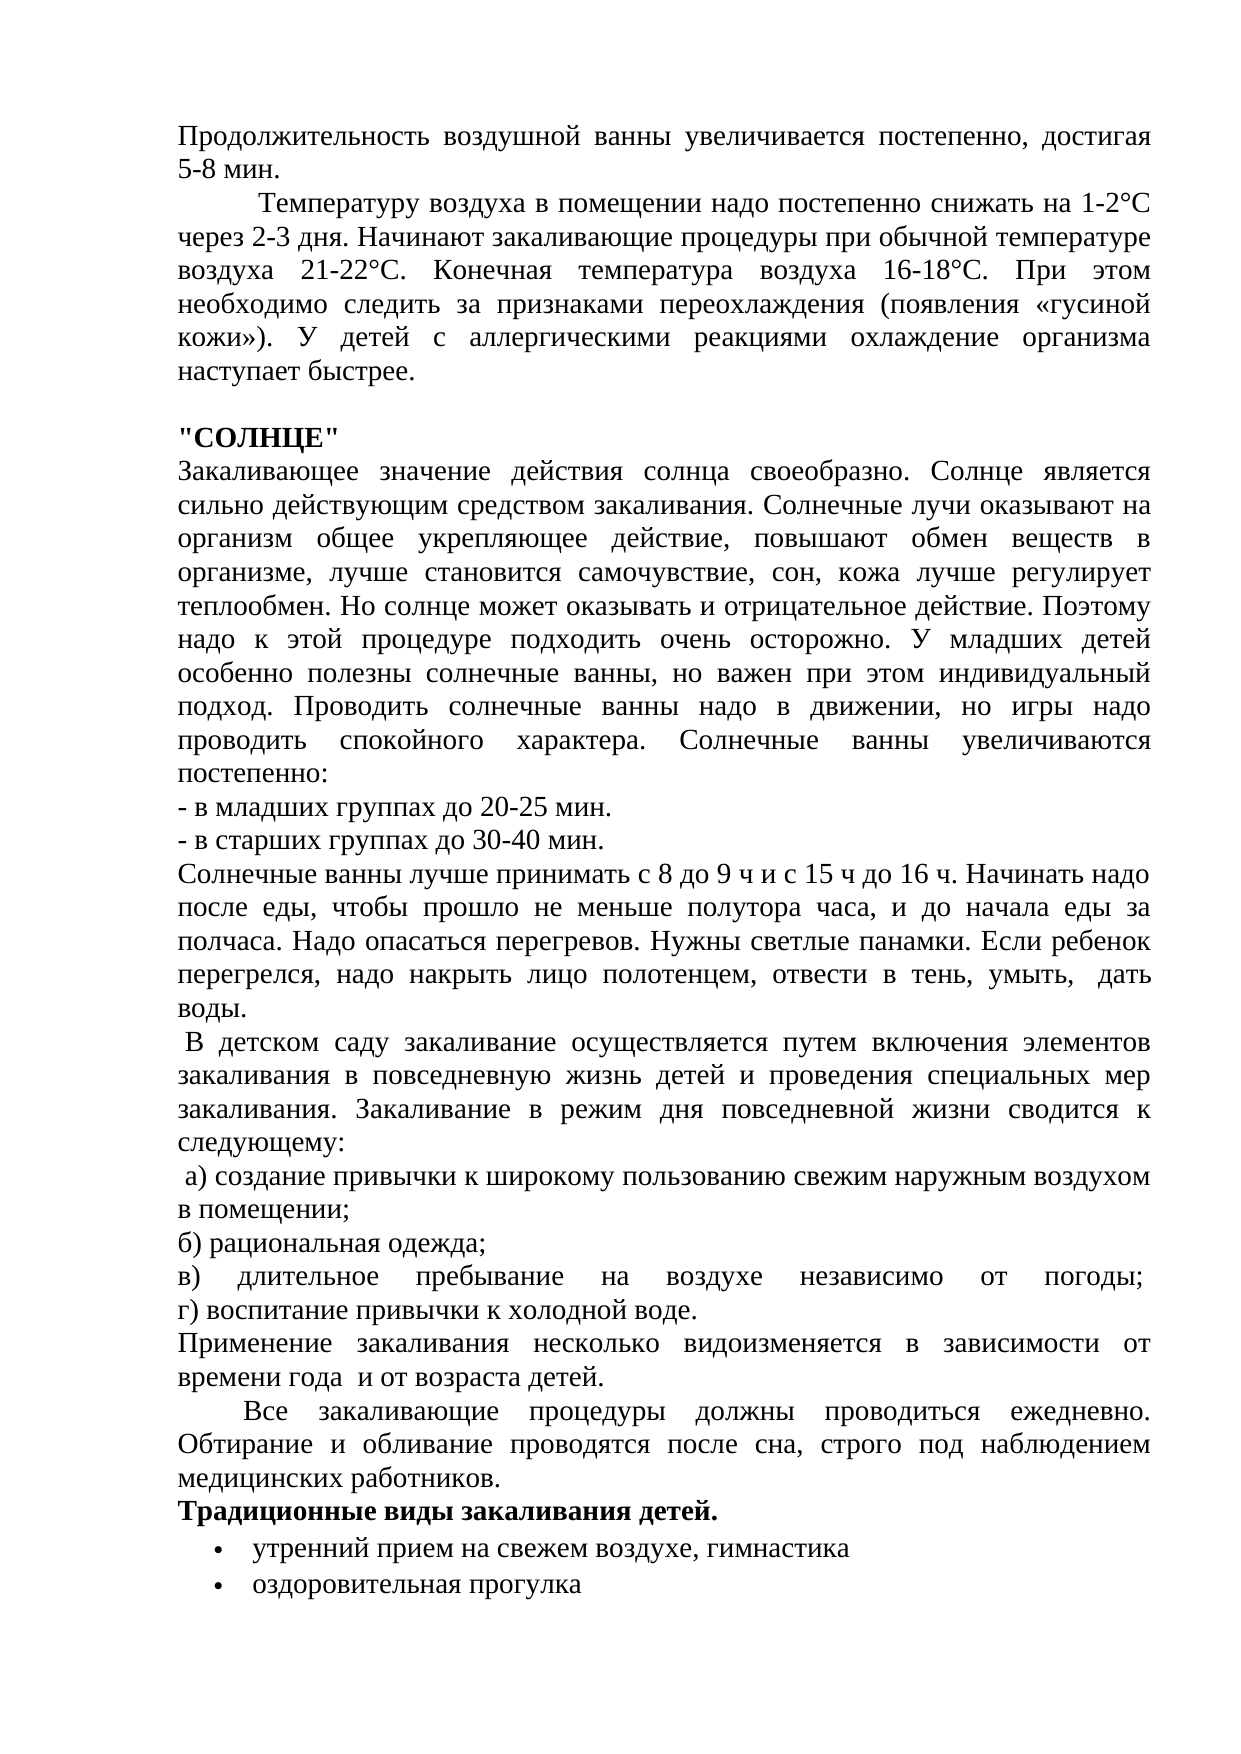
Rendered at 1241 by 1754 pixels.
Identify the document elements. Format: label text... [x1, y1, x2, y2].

text б) рациональная одежда; [177, 1225, 1152, 1258]
text в) длительное пребывание на воздухе независимо от погоды; г) воспитание привычки к холодной воде. [177, 1258, 1152, 1326]
list утренний прием на свежем воздухе, гимнастика [214, 1530, 1152, 1563]
text "СОЛНЦЕ" [177, 386, 1152, 453]
text Применение закаливания несколько видоизменяется в зависимости от времени года и от возраста детей. [177, 1326, 1152, 1393]
text Традиционные виды закаливания детей. [177, 1493, 1152, 1527]
text - в младших группах до 20-25 мин. [177, 789, 1152, 822]
text Закаливающее значение действия солнца своеобразно. Солнце является сильно действующим средством закаливания. Солнечные лучи оказывают на организм общее укрепляющее действие, повышают обмен веществ в организме, лучше становится самочувствие, сон, кожа лучше регулирует теплообмен. Но солнце может оказывать и отрицательное действие. Поэтому надо к этой процедуре подходить очень осторожно. У младших детей особенно полезны солнечные ванны, но важен при этом индивидуальный подход. Проводить солнечные ванны надо в движении, но игры надо проводить спокойного характера. Солнечные ванны увеличиваются постепенно: [177, 453, 1152, 789]
text Солнечные ванны лучше принимать с 8 до 9 ч и с 15 ч до 16 ч. Начинать надо после еды, чтобы прошло не меньше полутора часа, и до начала еды за полчаса. Надо опасаться перегревов. Нужны светлые панамки. Если ребенок перегрелся, надо накрыть лицо полотенцем, отвести в тень, умыть, дать воды. [177, 856, 1152, 1024]
text - в старших группах до 30-40 мин. [177, 822, 1152, 856]
text Температуру воздуха в помещении надо постепенно снижать на 1-2°С через 2-3 дня. Начинают закаливающие процедуры при обычной температуре воздуха 21-22°С. Конечная температура воздуха 16-18°С. При этом необходимо следить за признаками переохлаждения (появления «гусиной кожи»). У детей с аллергическими реакциями охлаждение организма наступает быстрее. [177, 185, 1152, 386]
text В детском саду закаливание осуществляется путем включения элементов закаливания в повседневную жизнь детей и проведения специальных мер закаливания. Закаливание в режим дня повседневной жизни сводится к следующему: [177, 1024, 1152, 1158]
text Все закаливающие процедуры должны проводиться ежедневно. Обтирание и обливание проводятся после сна, строго под наблюдением медицинских работников. [177, 1393, 1152, 1493]
list оздоровительная прогулка [214, 1567, 1152, 1600]
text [177, 118, 1152, 185]
text а) создание привычки к широкому пользованию свежим наружным воздухом в помещении; [177, 1158, 1152, 1225]
